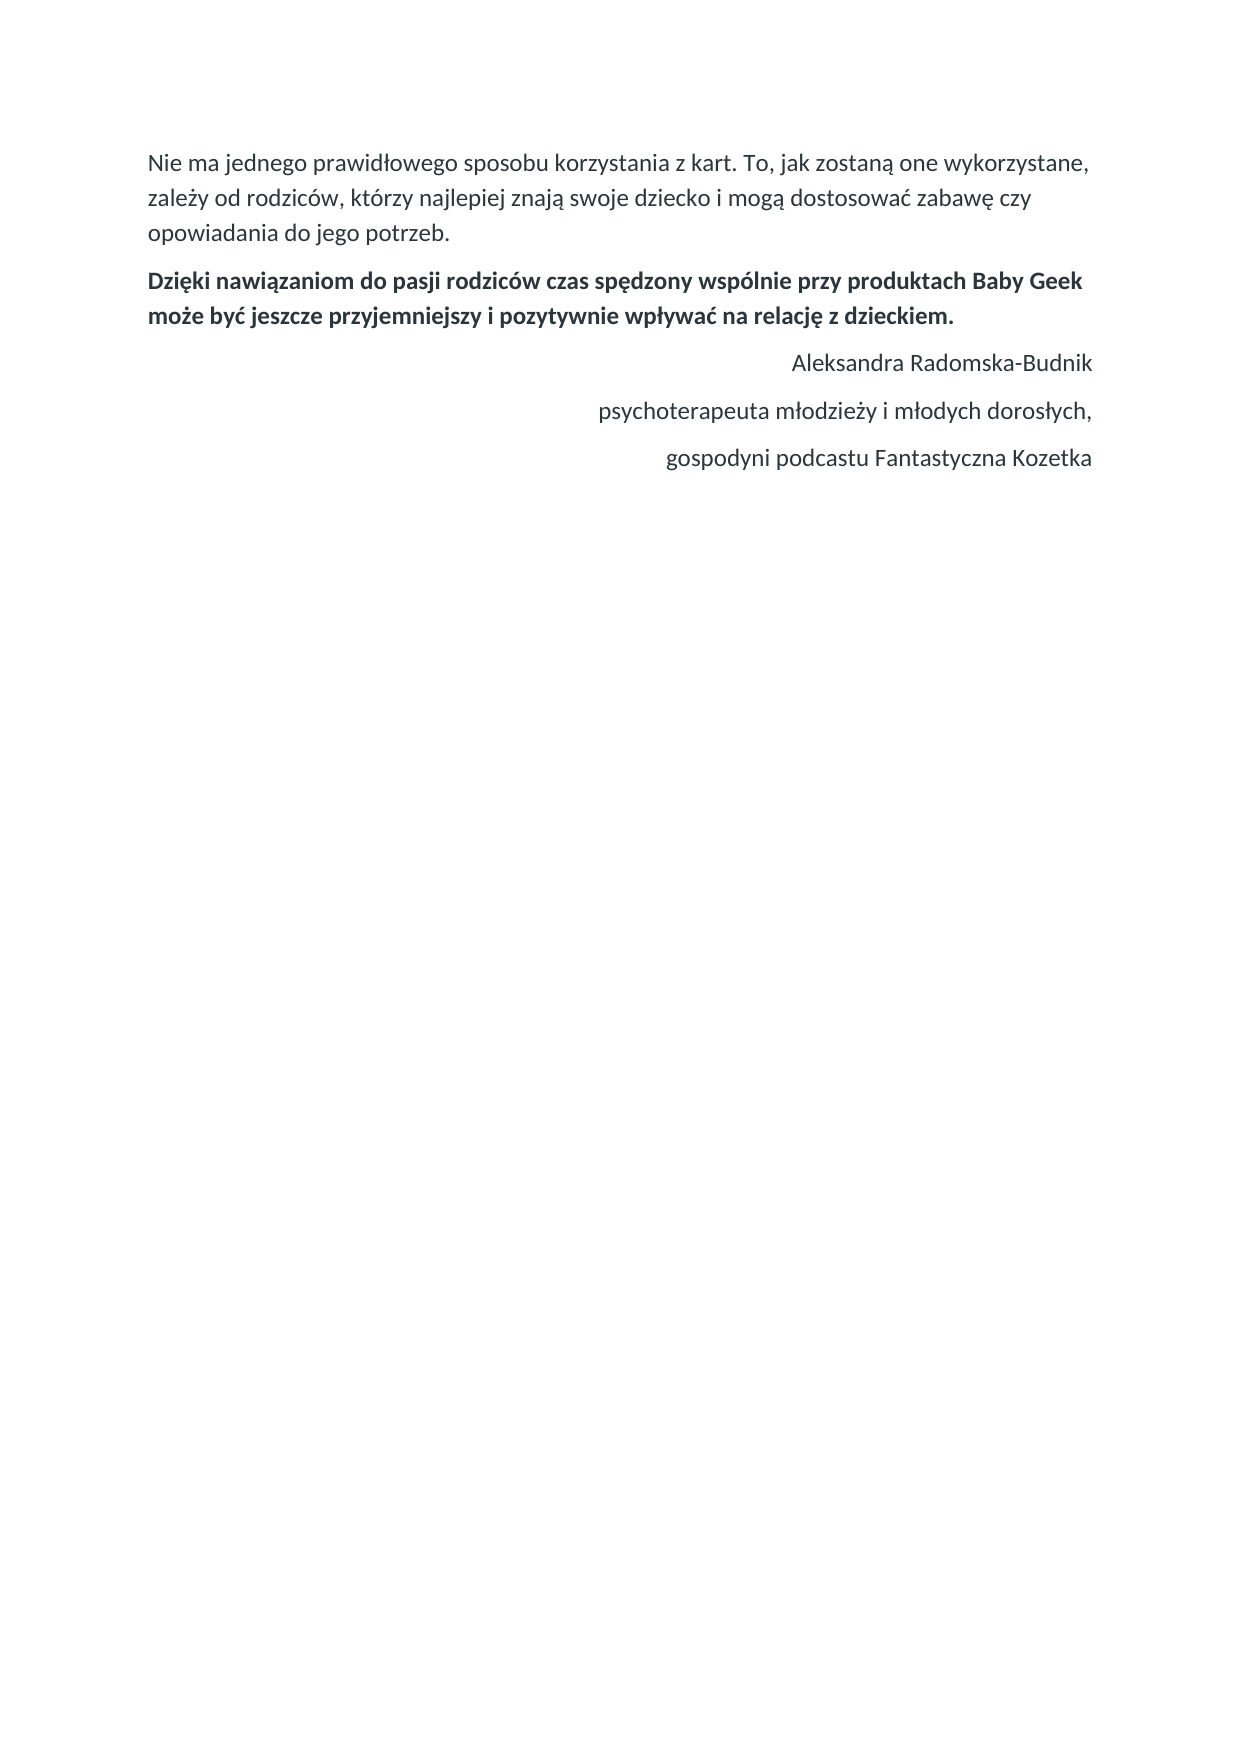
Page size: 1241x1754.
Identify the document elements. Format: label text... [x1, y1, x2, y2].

text Aleksandra Radomska-Budnik [148, 348, 1093, 378]
text Nie ma jednego prawidłowego sposobu korzystania z kart. To, jak zostaną one wykorzystane, zależy od rodziców, którzy najlepiej znają swoje dziecko i mogą dostosować zabawę czy opowiadania do jego potrzeb. [148, 148, 1093, 248]
text gospodyni podcastu Fantastyczna Kozetka [148, 443, 1093, 473]
text Dzięki nawiązaniom do pasji rodziców czas spędzony wspólnie przy produktach Baby Geek może być jeszcze przyjemniejszy i pozytywnie wpływać na relację z dzieckiem. [148, 265, 1093, 331]
text psychoterapeuta młodzieży i młodych dorosłych, [148, 395, 1093, 426]
